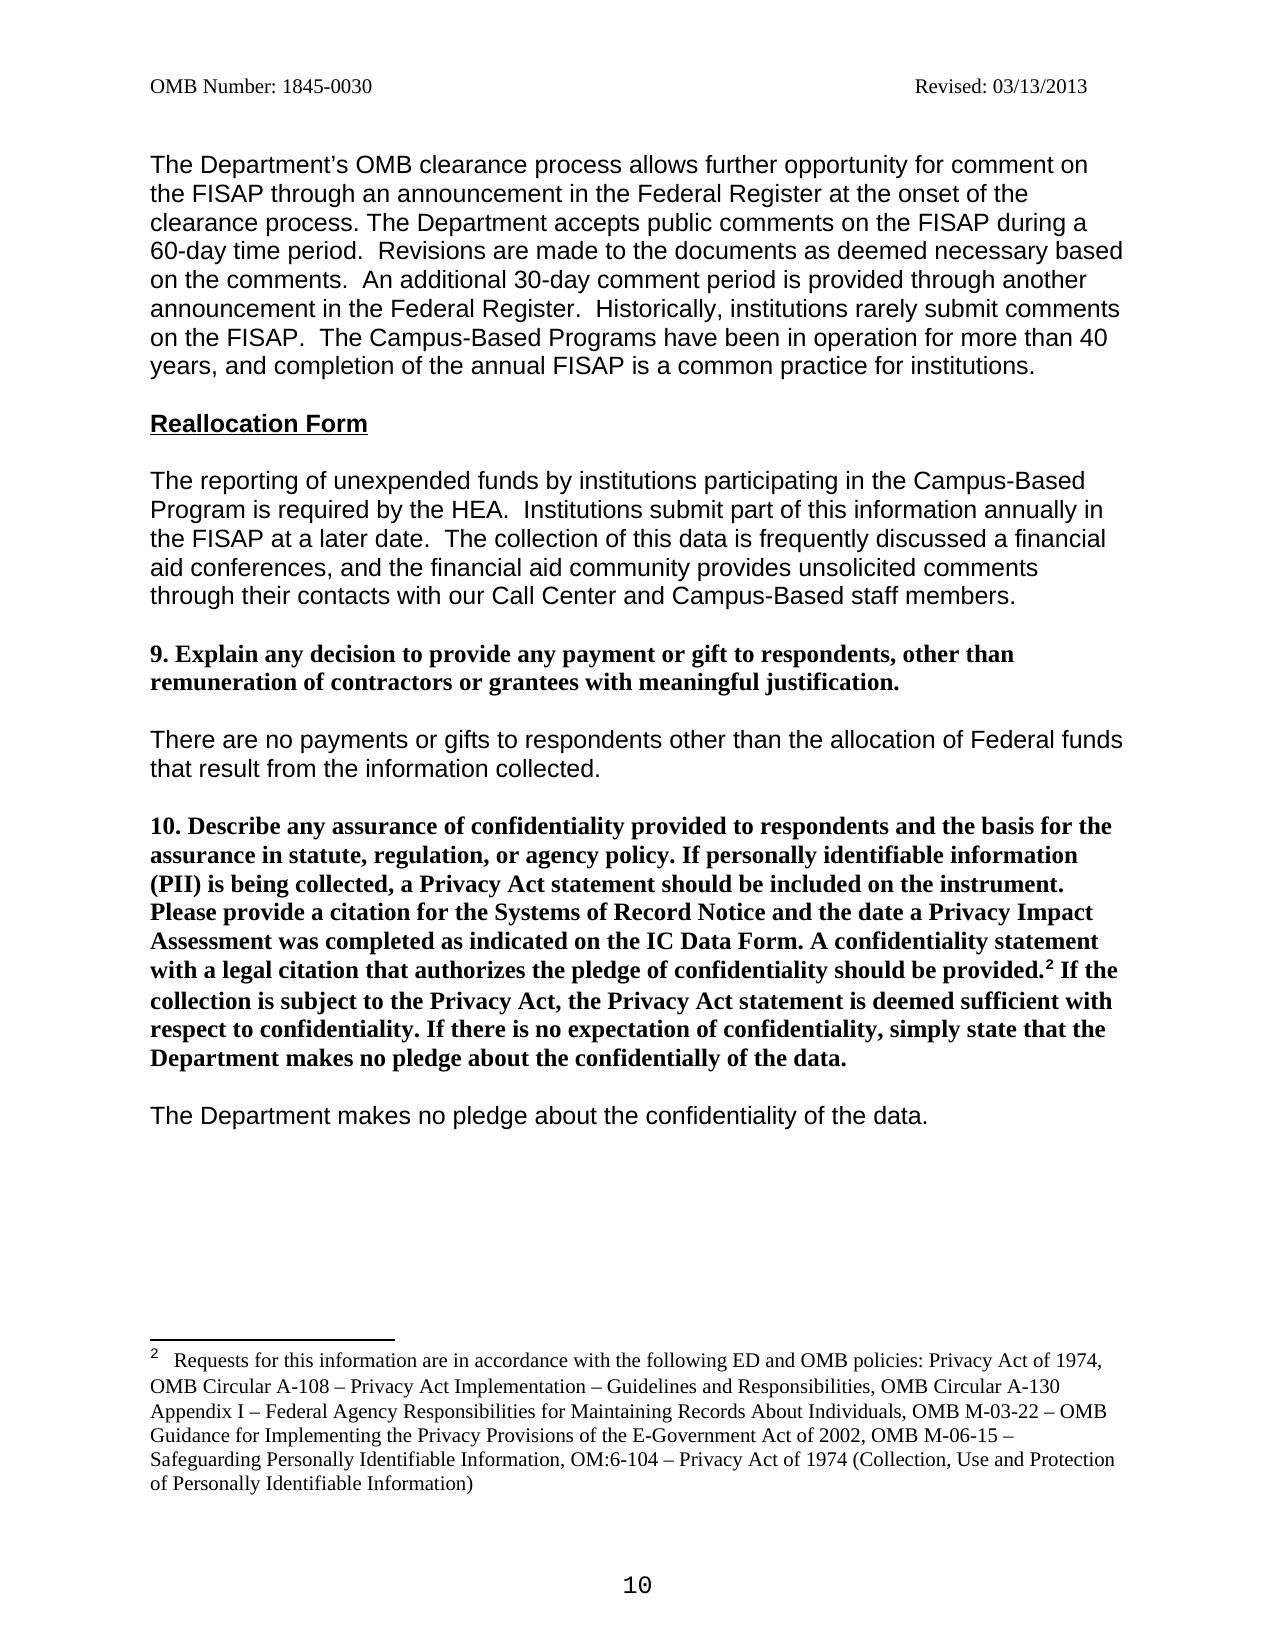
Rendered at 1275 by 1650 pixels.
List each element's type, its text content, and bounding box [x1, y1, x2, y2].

text The Department’s OMB clearance process allows further opportunity for comment on the FISAP through an announcement in the Federal Register at the onset of the clearance process. The Department accepts public comments on the FISAP during a 60-day time period. Revisions are made to the documents as deemed necessary based on the comments. An additional 30-day comment period is provided through another announcement in the Federal Register. Historically, institutions rarely submit comments on the FISAP. The Campus-Based Programs have been in operation for more than 40 years, and completion of the annual FISAP is a common practice for institutions. [150, 150, 1125, 380]
text Reallocation Form [150, 409, 1125, 437]
text There are no payments or gifts to respondents other than the allocation of Federal funds that result from the information collected. [150, 725, 1125, 782]
text 9. Explain any decision to provide any payment or gift to respondents, other than remuneration of contractors or grantees with meaningful justification. [150, 639, 1125, 696]
text The Department makes no pledge about the confidentiality of the data. [150, 1101, 1125, 1129]
text The reporting of unexpended funds by institutions participating in the Campus-Based Program is required by the HEA. Institutions submit part of this information annually in the FISAP at a later date. The collection of this data is frequently discussed a financial aid conferences, and the financial aid community provides unsolicited comments through their contacts with our Call Center and Campus-Based staff members. [150, 466, 1125, 610]
text 10. Describe any assurance of confidentiality provided to respondents and the basis for the assurance in statute, regulation, or agency policy. If personally identifiable information (PII) is being collected, a Privacy Act statement should be included on the instrument. Please provide a citation for the Systems of Record Notice and the date a Privacy Impact Assessment was completed as indicated on the IC Data Form. A confidentiality statement with a legal citation that authorizes the pledge of confidentiality should be provided. If the collection is subject to the Privacy Act, the Privacy Act statement is deemed sufficient with respect to confidentiality. If there is no expectation of confidentiality, simply state that the Department makes no pledge about the confidentially of the data. [150, 811, 1125, 1072]
